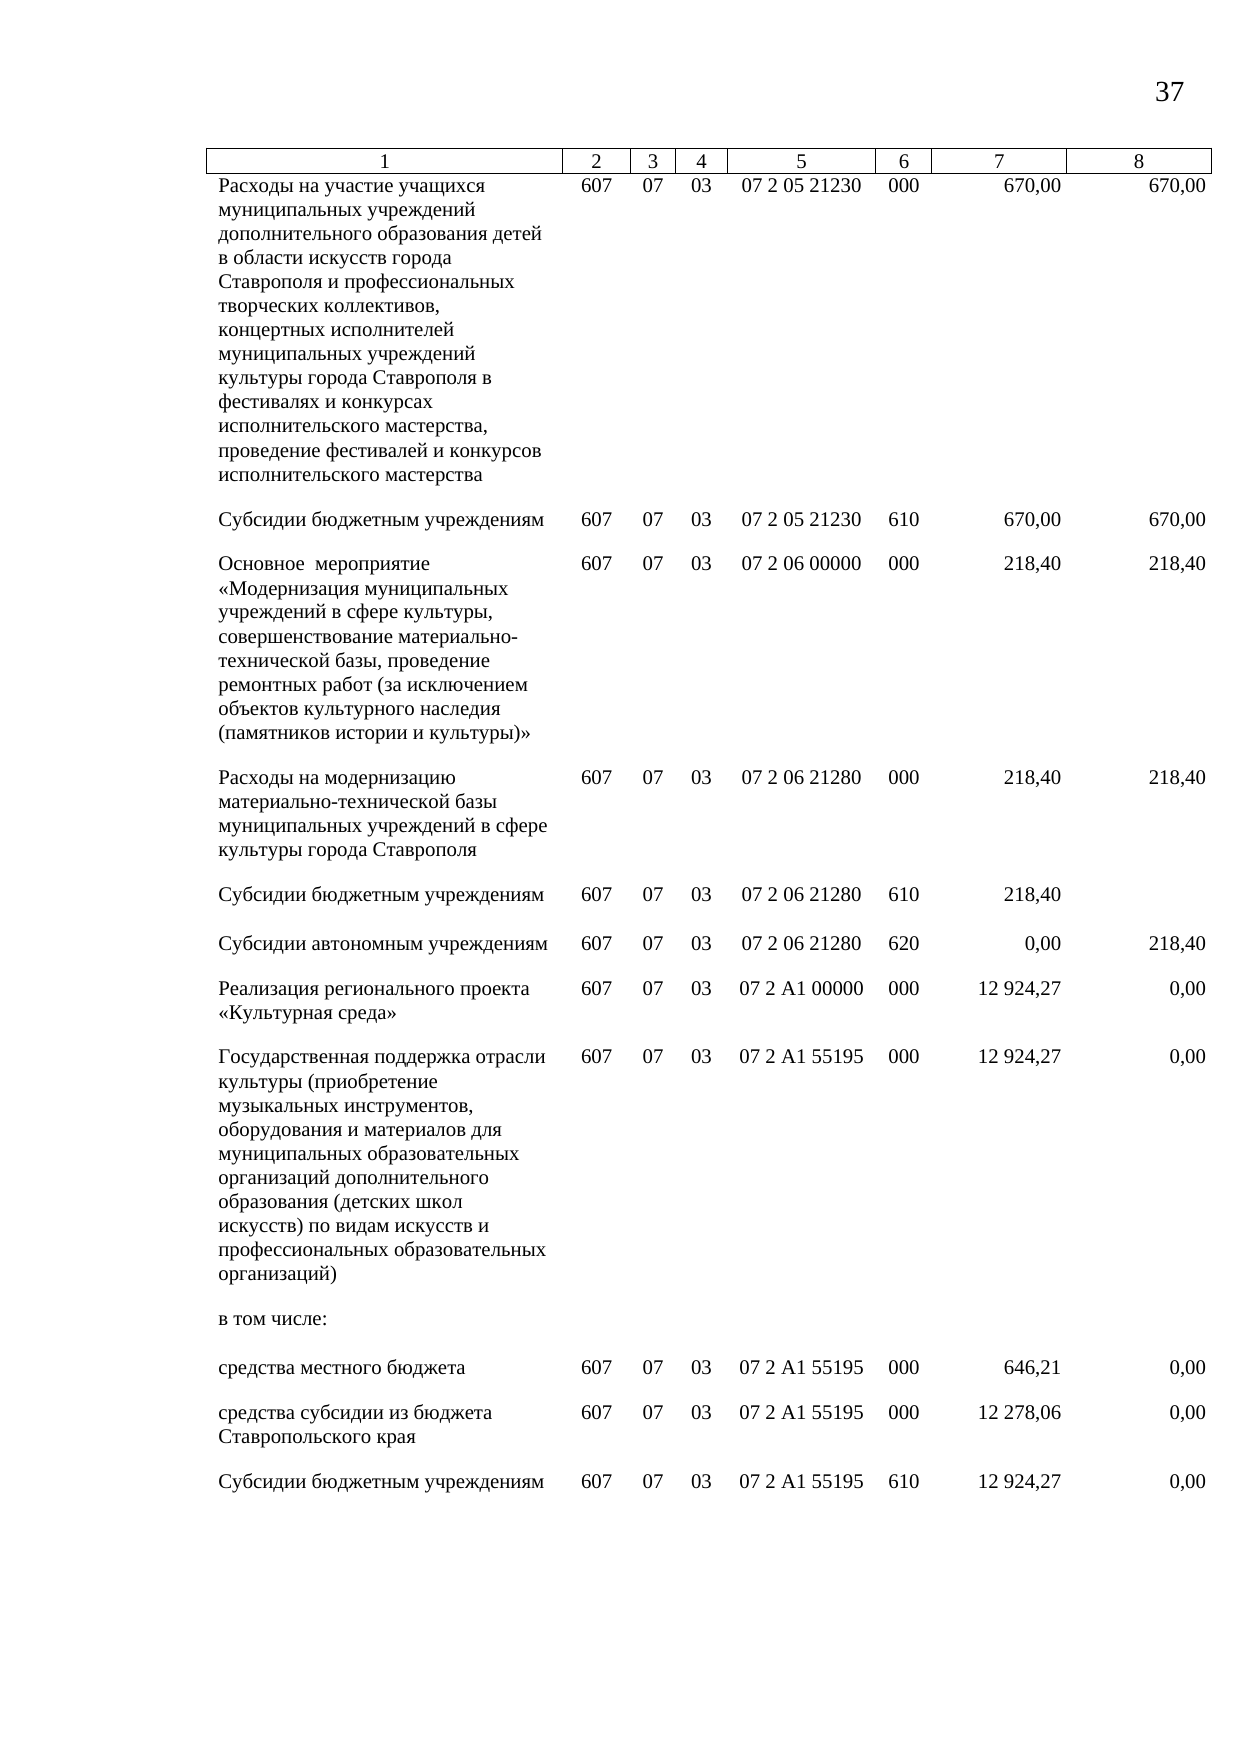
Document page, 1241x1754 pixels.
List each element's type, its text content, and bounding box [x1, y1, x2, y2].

table_header 2 [563, 149, 630, 173]
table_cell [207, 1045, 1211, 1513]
table_header 3 [631, 149, 675, 173]
table_header 8 [1067, 149, 1211, 173]
table_header 6 [876, 149, 931, 173]
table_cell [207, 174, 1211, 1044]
table_header 7 [932, 149, 1066, 173]
table_header 5 [728, 149, 875, 173]
table_header 1 [207, 149, 562, 173]
table_header 4 [676, 149, 727, 173]
